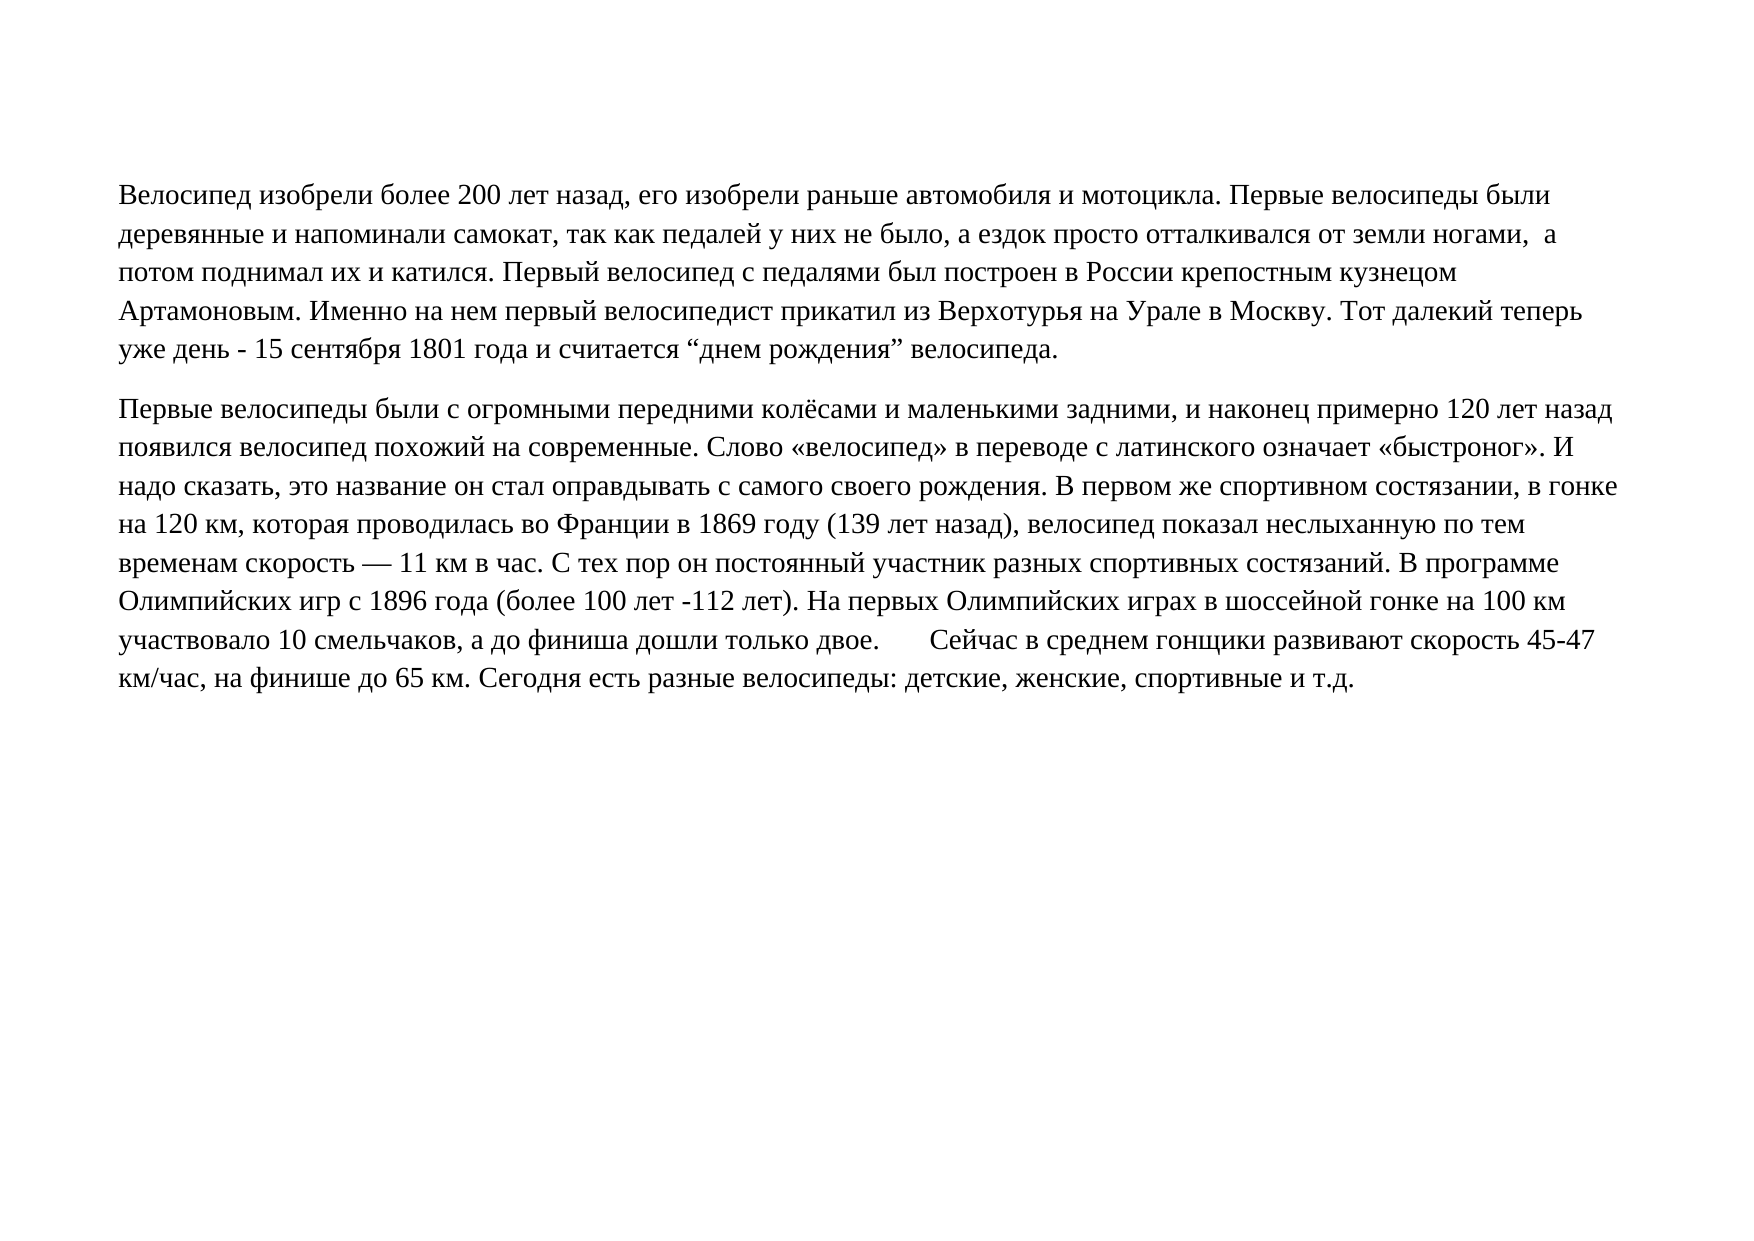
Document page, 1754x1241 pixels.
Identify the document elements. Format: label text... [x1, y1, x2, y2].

text Велосипед изобрели более 200 лет назад, его изобрели раньше автомобиля и мотоцикла. Первые велосипеды были деревянные и напоминали самокат, так как педалей у них не было, а ездок просто отталкивался от земли ногами, а потом поднимал их и катился. Первый велосипед с педалями был построен в России крепостным кузнецом Артамоновым. Именно на нем первый велосипедист прикатил из Верхотурья на Урале в Москву. Тот далекий теперь уже день - 15 сентября 1801 года и считается “днем рождения” велосипеда. [118, 177, 1636, 365]
text Первые велосипеды были с огромными передними колёсами и маленькими задними, и наконец примерно 120 лет назад появился велосипед похожий на современные. Слово «велосипед» в переводе с латинского означает «быстроног». И надо сказать, это название он стал оправдывать с самого своего рождения. В первом же спортивном состязании, в гонке на , которая проводилась во Франции в 1869 году (139 лет назад), велосипед показал неслыханную по тем временам скорость — в час. С тех пор он постоянный участник разных спортивных состязаний. В программе Олимпийских игр с 1896 года (более 100 лет -112 лет). На первых Олимпийских играх в шоссейной гонке на участвовало 10 смельчаков, а до финиша дошли только двое. Сейчас в среднем гонщики развивают скорость 45-47 км/час, на финише до . Сегодня есть разные велосипеды: детские, женские, спортивные и т.д. [118, 391, 1636, 694]
